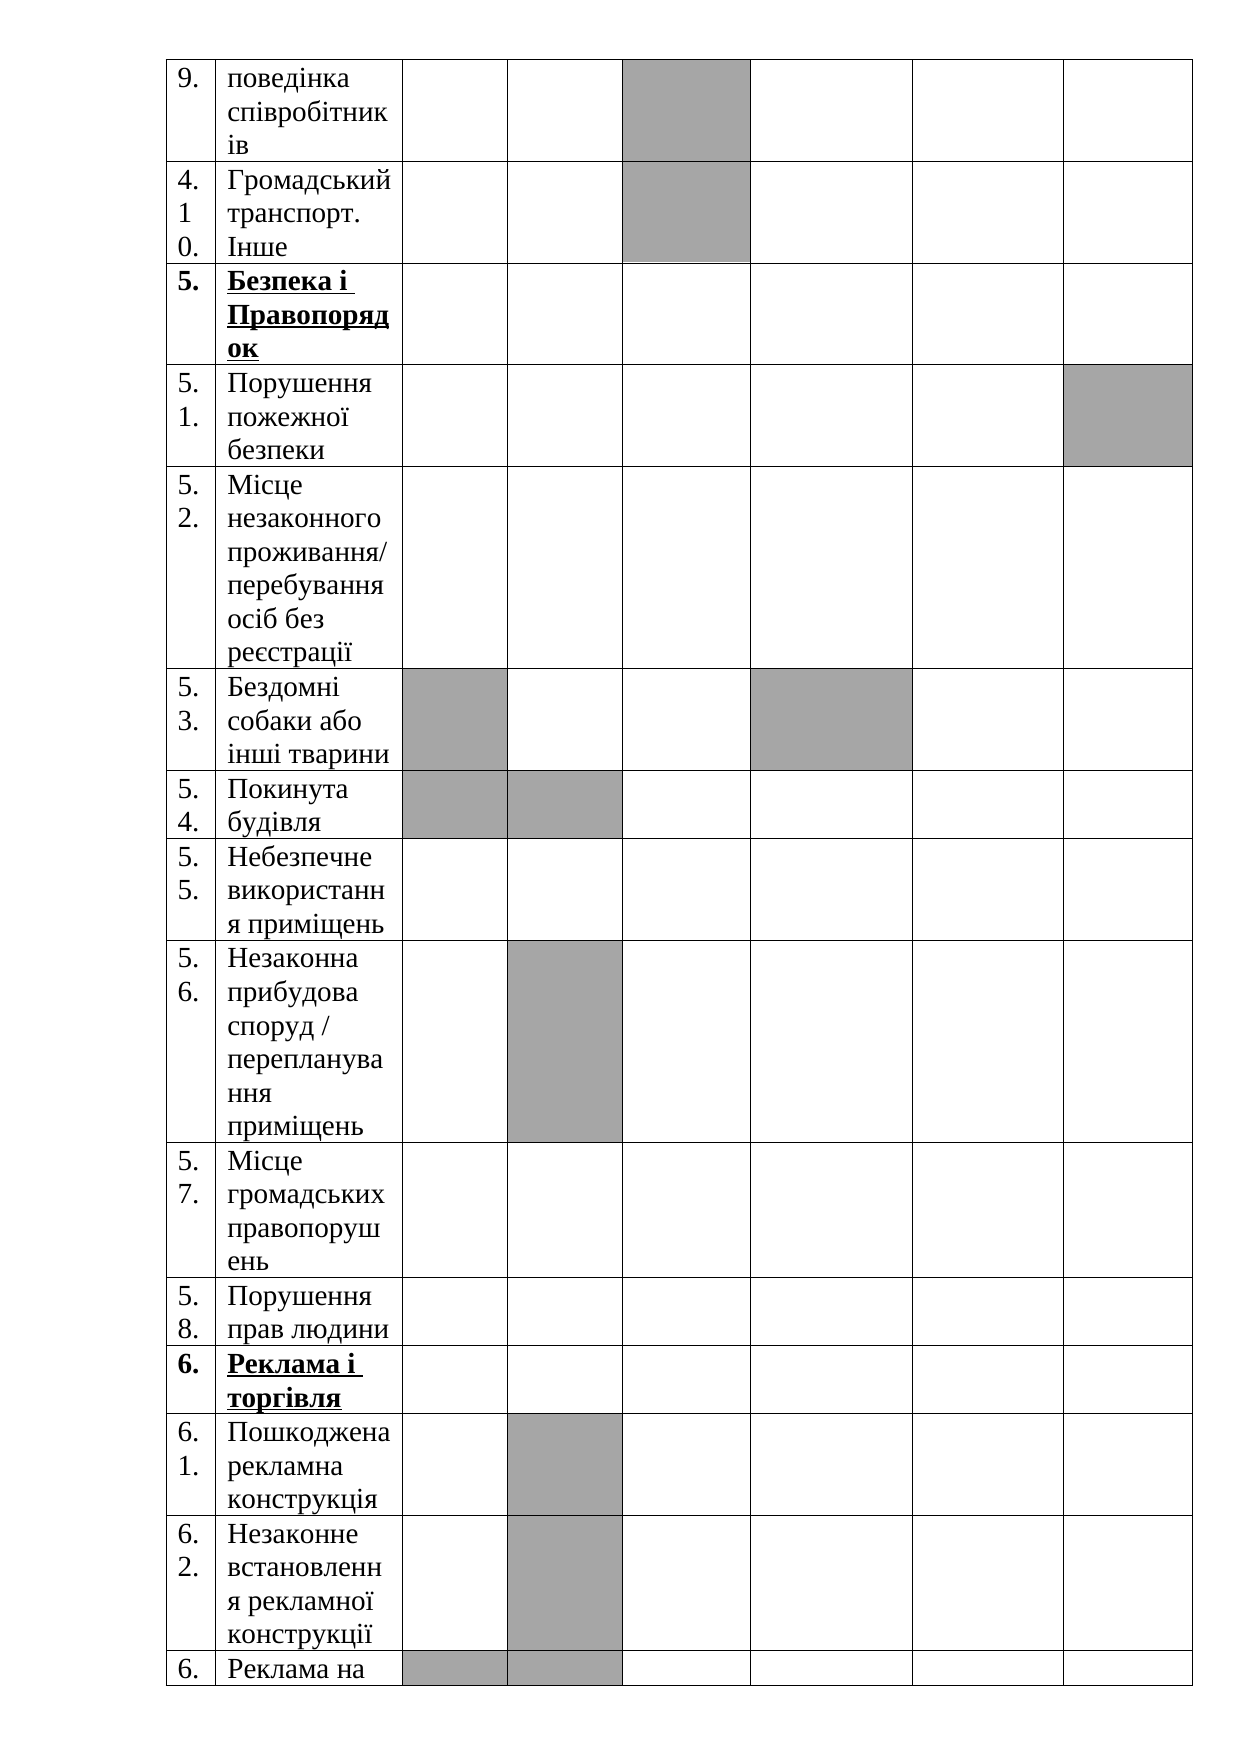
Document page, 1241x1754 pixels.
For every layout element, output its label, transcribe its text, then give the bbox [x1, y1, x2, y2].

table_cell 6.2. [167, 1516, 215, 1650]
table_cell 4.9. [167, 60, 215, 161]
table_cell [508, 669, 622, 770]
table_cell [623, 264, 750, 364]
table_cell 6. [167, 1346, 215, 1413]
table_cell Порушення пожежної безпеки [216, 365, 402, 466]
table_cell 5. [167, 264, 215, 364]
table_cell [623, 467, 750, 668]
table_cell [623, 1651, 750, 1685]
table_cell [913, 365, 1063, 466]
table_cell 6.1. [167, 1414, 215, 1515]
table_cell [913, 839, 1063, 939]
table_cell Громадський транспорт. Інше [216, 162, 402, 262]
table_cell [403, 771, 507, 838]
table_cell [403, 669, 507, 770]
table_cell [913, 1346, 1063, 1413]
table_cell [913, 264, 1063, 364]
table_cell 5.6. [167, 941, 215, 1142]
table_cell [1064, 467, 1192, 668]
table_cell [403, 941, 507, 1142]
table_cell Місце незаконного проживання/перебування осіб без реєстрації [216, 467, 402, 668]
table_cell [913, 60, 1063, 161]
table_cell [1064, 1414, 1192, 1515]
table_cell [508, 162, 622, 262]
table_cell [1064, 771, 1192, 838]
table_cell [751, 162, 912, 262]
table_cell [751, 60, 912, 161]
table_cell [508, 264, 622, 364]
table_cell [623, 365, 750, 466]
table_cell [508, 60, 622, 161]
table_cell Реклама і торгівля [216, 1346, 402, 1413]
table_cell [403, 1516, 507, 1650]
table_cell 5.5. [167, 839, 215, 939]
table_cell [508, 1651, 622, 1685]
table_cell [1064, 1346, 1192, 1413]
table_cell [508, 1346, 622, 1413]
table_cell [751, 264, 912, 364]
table_cell Незаконна прибудова споруд / перепланування приміщень [216, 941, 402, 1142]
table_cell [913, 771, 1063, 838]
table_cell Небезпечне використання приміщень [216, 839, 402, 939]
table_cell [751, 1651, 912, 1685]
table_cell 5.7. [167, 1143, 215, 1277]
table_cell [913, 1651, 1063, 1685]
table_cell [508, 467, 622, 668]
table_cell [751, 1414, 912, 1515]
table_cell [403, 162, 507, 262]
table_cell [751, 1278, 912, 1345]
table_cell [508, 771, 622, 838]
table_cell 5.2. [167, 467, 215, 668]
table_cell [751, 365, 912, 466]
table_cell [1064, 264, 1192, 364]
table_cell [403, 1414, 507, 1515]
table_cell [623, 1414, 750, 1515]
table_cell [1064, 1516, 1192, 1650]
table_cell [623, 1346, 750, 1413]
table_cell [751, 1516, 912, 1650]
table_cell [751, 1143, 912, 1277]
table_cell [751, 467, 912, 668]
table_cell [508, 1516, 622, 1650]
table_cell [623, 60, 750, 161]
table_cell [623, 1143, 750, 1277]
table_cell 5.3. [167, 669, 215, 770]
table_cell [1064, 162, 1192, 262]
table_cell [403, 1346, 507, 1413]
table_cell [623, 839, 750, 939]
table_cell [403, 467, 507, 668]
table_cell [1064, 1143, 1192, 1277]
table_cell Реклама на тротуарі [216, 1651, 402, 1685]
table_cell [913, 1143, 1063, 1277]
table_cell [1064, 1278, 1192, 1345]
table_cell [216, 60, 402, 161]
table_cell [623, 1278, 750, 1345]
table_cell [403, 1651, 507, 1685]
table_cell [1064, 365, 1192, 466]
table_cell [508, 365, 622, 466]
table_cell [623, 162, 750, 262]
table_cell [1064, 1651, 1192, 1685]
table_cell [751, 1346, 912, 1413]
table_cell [913, 941, 1063, 1142]
table_cell [403, 1143, 507, 1277]
table_cell Місце громадських правопорушень [216, 1143, 402, 1277]
table_cell [403, 1278, 507, 1345]
table_cell [403, 839, 507, 939]
table_cell [403, 365, 507, 466]
table_cell [913, 162, 1063, 262]
table_cell 4.10. [167, 162, 215, 262]
table_cell [751, 669, 912, 770]
table_cell 5.8. [167, 1278, 215, 1345]
table_cell [1064, 669, 1192, 770]
table_cell [623, 1516, 750, 1650]
table_cell [508, 1278, 622, 1345]
table_cell [508, 1143, 622, 1277]
table_cell [751, 839, 912, 939]
table_cell Бездомні собаки або інші тварини [216, 669, 402, 770]
table_cell [623, 941, 750, 1142]
table_cell [403, 264, 507, 364]
table_cell Безпека і Правопорядок [216, 264, 402, 364]
table_cell [751, 771, 912, 838]
table_cell 5.1. [167, 365, 215, 466]
table_cell [913, 1414, 1063, 1515]
table_cell [508, 941, 622, 1142]
table_cell [751, 941, 912, 1142]
table_cell [913, 669, 1063, 770]
table_cell Незаконне встановлення рекламної конструкції [216, 1516, 402, 1650]
table_cell [1064, 941, 1192, 1142]
table_cell [1064, 839, 1192, 939]
table_cell [913, 467, 1063, 668]
table_cell [508, 839, 622, 939]
table_cell [508, 1414, 622, 1515]
table_cell [623, 669, 750, 770]
table_cell [1064, 60, 1192, 161]
table_cell Порушення прав людини [216, 1278, 402, 1345]
table_cell [913, 1278, 1063, 1345]
table_cell [403, 60, 507, 161]
table_cell [913, 1516, 1063, 1650]
table_cell Пошкоджена рекламна конструкція [216, 1414, 402, 1515]
table_cell Покинута будівля [216, 771, 402, 838]
table_cell 6.3. [167, 1651, 215, 1685]
table_cell 5.4. [167, 771, 215, 838]
table_cell [623, 771, 750, 838]
